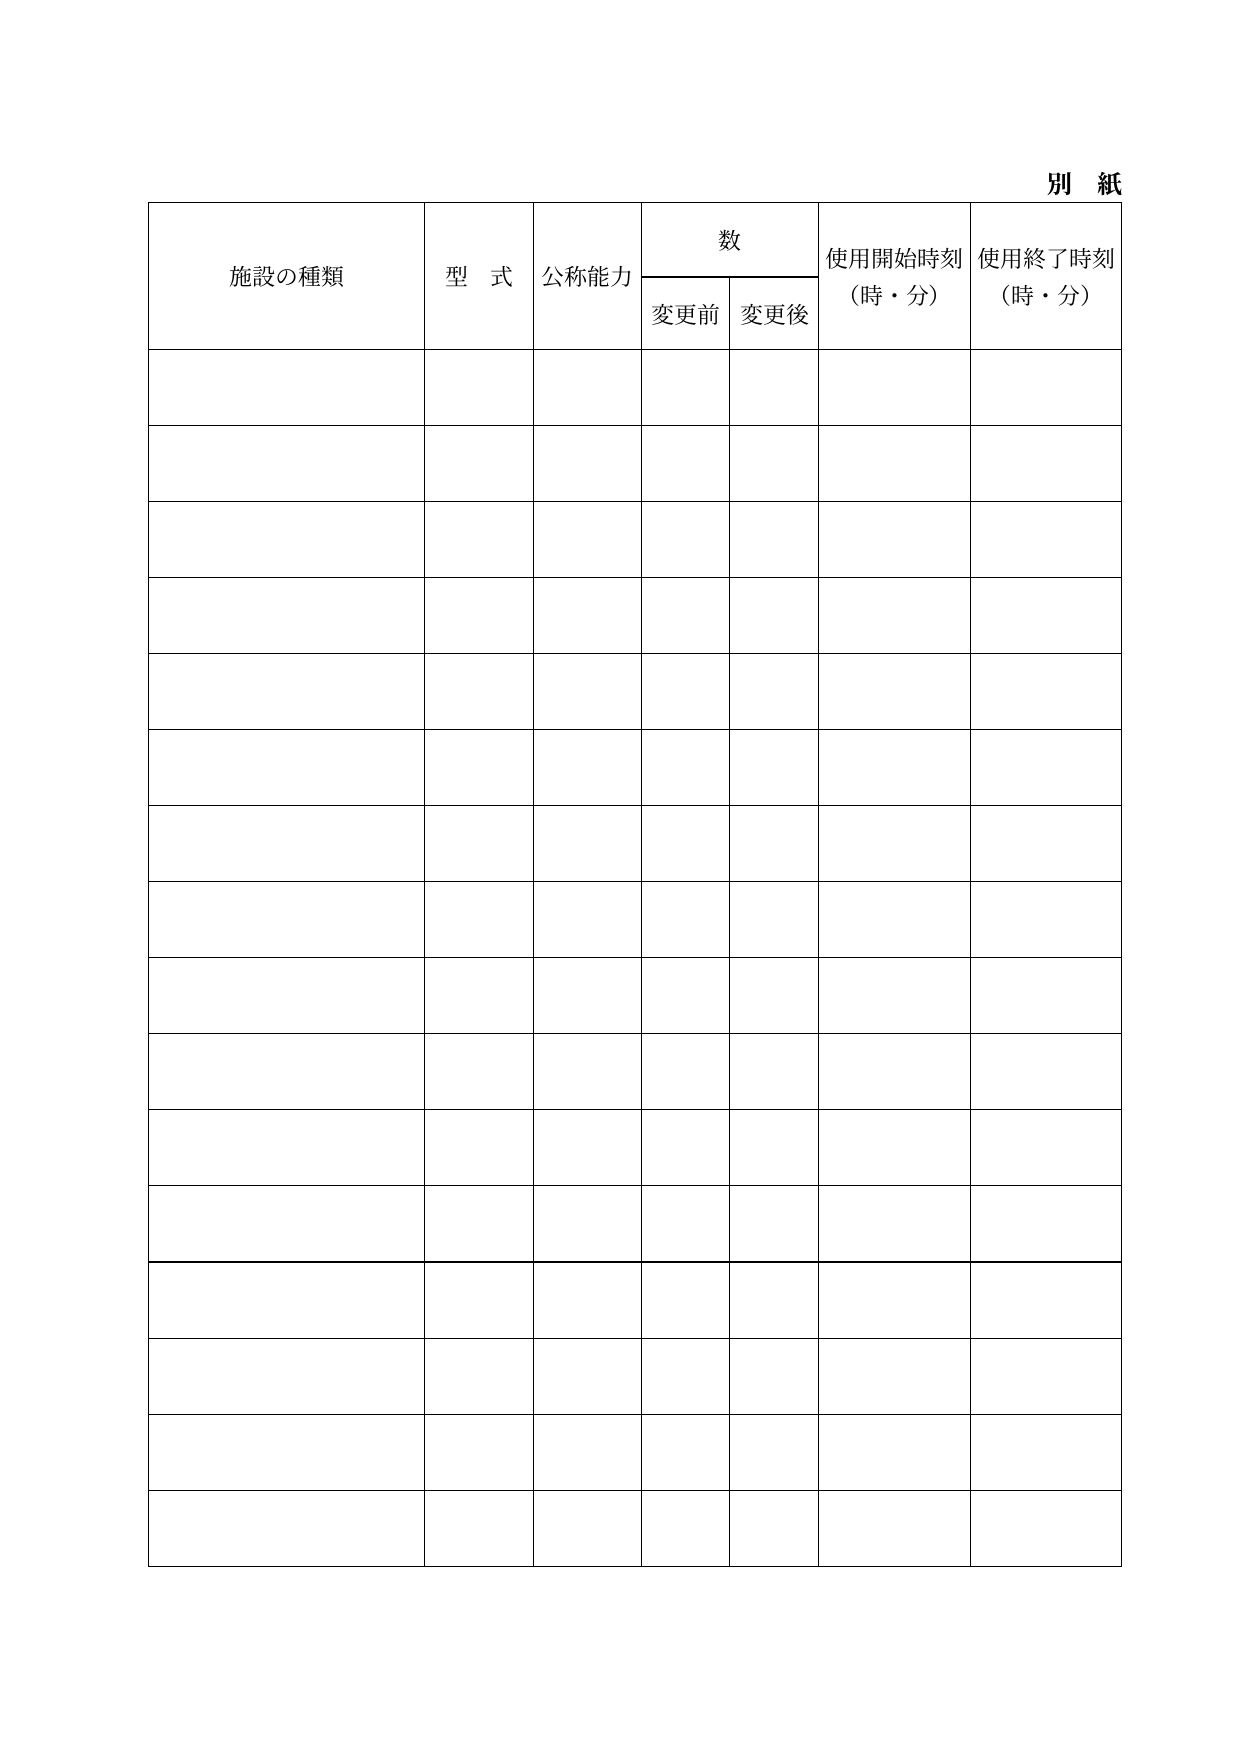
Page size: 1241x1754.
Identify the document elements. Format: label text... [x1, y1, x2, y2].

table_cell [642, 578, 729, 653]
table_cell [819, 1186, 970, 1261]
table_cell [642, 426, 729, 501]
table_cell [642, 1186, 729, 1261]
table_cell [819, 1491, 970, 1566]
table_cell [971, 578, 1121, 653]
table_cell [149, 1186, 424, 1261]
table_cell [730, 502, 818, 577]
table_cell [642, 350, 729, 425]
table_cell [642, 882, 729, 957]
table_cell [534, 958, 641, 1033]
table_cell [534, 426, 641, 501]
table_cell [730, 1339, 818, 1413]
table_cell [642, 654, 729, 729]
table_cell [642, 502, 729, 577]
table_cell [425, 1034, 533, 1109]
table_cell [425, 350, 533, 425]
table_header 数 [642, 203, 818, 276]
table_cell [819, 1034, 970, 1109]
table_cell [819, 426, 970, 501]
table_cell [534, 1491, 641, 1566]
table_cell [971, 1263, 1121, 1337]
table_cell [971, 1415, 1121, 1489]
table_cell [149, 1263, 424, 1337]
table_cell [425, 1263, 533, 1337]
table_cell [642, 1339, 729, 1413]
table_cell [425, 806, 533, 881]
table_cell [971, 426, 1121, 501]
table_cell [730, 1110, 818, 1185]
table_cell [971, 502, 1121, 577]
table_cell [730, 1415, 818, 1489]
table_cell [534, 882, 641, 957]
table_cell [971, 882, 1121, 957]
table_header 型 式 [425, 203, 533, 349]
table_cell [819, 806, 970, 881]
table_cell [149, 578, 424, 653]
table_cell [971, 1339, 1121, 1413]
table_cell [642, 1491, 729, 1566]
table_cell [730, 806, 818, 881]
table_cell [642, 1110, 729, 1185]
table_cell [149, 502, 424, 577]
table_cell [149, 730, 424, 805]
table_cell [730, 1263, 818, 1337]
table_cell [971, 1110, 1121, 1185]
table_cell [534, 1339, 641, 1413]
table_cell [149, 350, 424, 425]
table_cell 変更前 [642, 278, 729, 349]
table_cell [149, 1034, 424, 1109]
table_cell [534, 1034, 641, 1109]
table_cell [971, 1491, 1121, 1566]
table_cell [425, 426, 533, 501]
table_cell [149, 806, 424, 881]
table_cell [642, 806, 729, 881]
table_cell [642, 1415, 729, 1489]
table_cell [425, 958, 533, 1033]
table_cell [730, 578, 818, 653]
table_cell [425, 730, 533, 805]
table_cell [149, 1110, 424, 1185]
table_cell [819, 1110, 970, 1185]
table_cell [730, 730, 818, 805]
table_cell [730, 1186, 818, 1261]
table_header 使用終了時刻 （時・分） [971, 203, 1121, 349]
table_cell [819, 730, 970, 805]
table_cell [425, 654, 533, 729]
table_cell [425, 1110, 533, 1185]
table_cell [819, 1263, 970, 1337]
table_cell [534, 1415, 641, 1489]
table_cell [425, 1415, 533, 1489]
table_cell [819, 882, 970, 957]
table_cell [642, 730, 729, 805]
table_cell [819, 958, 970, 1033]
table_cell [149, 426, 424, 501]
table_cell [819, 350, 970, 425]
table_cell [971, 350, 1121, 425]
table_cell [971, 1034, 1121, 1109]
table_cell [425, 578, 533, 653]
table_cell [425, 502, 533, 577]
table_cell [534, 578, 641, 653]
table_cell [149, 958, 424, 1033]
table_cell [534, 730, 641, 805]
table_cell [971, 1186, 1121, 1261]
table_header 施設の種類 [149, 203, 424, 349]
table_cell [534, 1263, 641, 1337]
table_cell [534, 502, 641, 577]
table_cell [971, 958, 1121, 1033]
table_cell [730, 882, 818, 957]
table_cell [971, 654, 1121, 729]
table_cell [971, 806, 1121, 881]
table_cell [149, 1415, 424, 1489]
table_cell [819, 578, 970, 653]
table_cell [642, 958, 729, 1033]
table_cell [425, 1491, 533, 1566]
table_cell [730, 426, 818, 501]
table_cell [534, 350, 641, 425]
table_cell [149, 654, 424, 729]
table_cell [819, 502, 970, 577]
table_cell [425, 1186, 533, 1261]
table_cell [149, 882, 424, 957]
table_cell [730, 958, 818, 1033]
table_cell 変更後 [730, 278, 818, 349]
table_cell [425, 1339, 533, 1413]
text 別 紙 [148, 164, 1122, 202]
table_cell [149, 1339, 424, 1413]
table_cell [642, 1263, 729, 1337]
table_cell [730, 350, 818, 425]
table_header 使用開始時刻 （時・分） [819, 203, 970, 349]
table_cell [534, 1186, 641, 1261]
table_cell [534, 1110, 641, 1185]
table_cell [819, 654, 970, 729]
table_cell [730, 1034, 818, 1109]
table_header 公称能力 [534, 203, 641, 349]
table_cell [642, 1034, 729, 1109]
table_cell [730, 1491, 818, 1566]
table_cell [819, 1415, 970, 1489]
table_cell [971, 730, 1121, 805]
table_cell [425, 882, 533, 957]
table_cell [730, 654, 818, 729]
table_cell [534, 806, 641, 881]
table_cell [534, 654, 641, 729]
table_cell [149, 1491, 424, 1566]
table_cell [819, 1339, 970, 1413]
